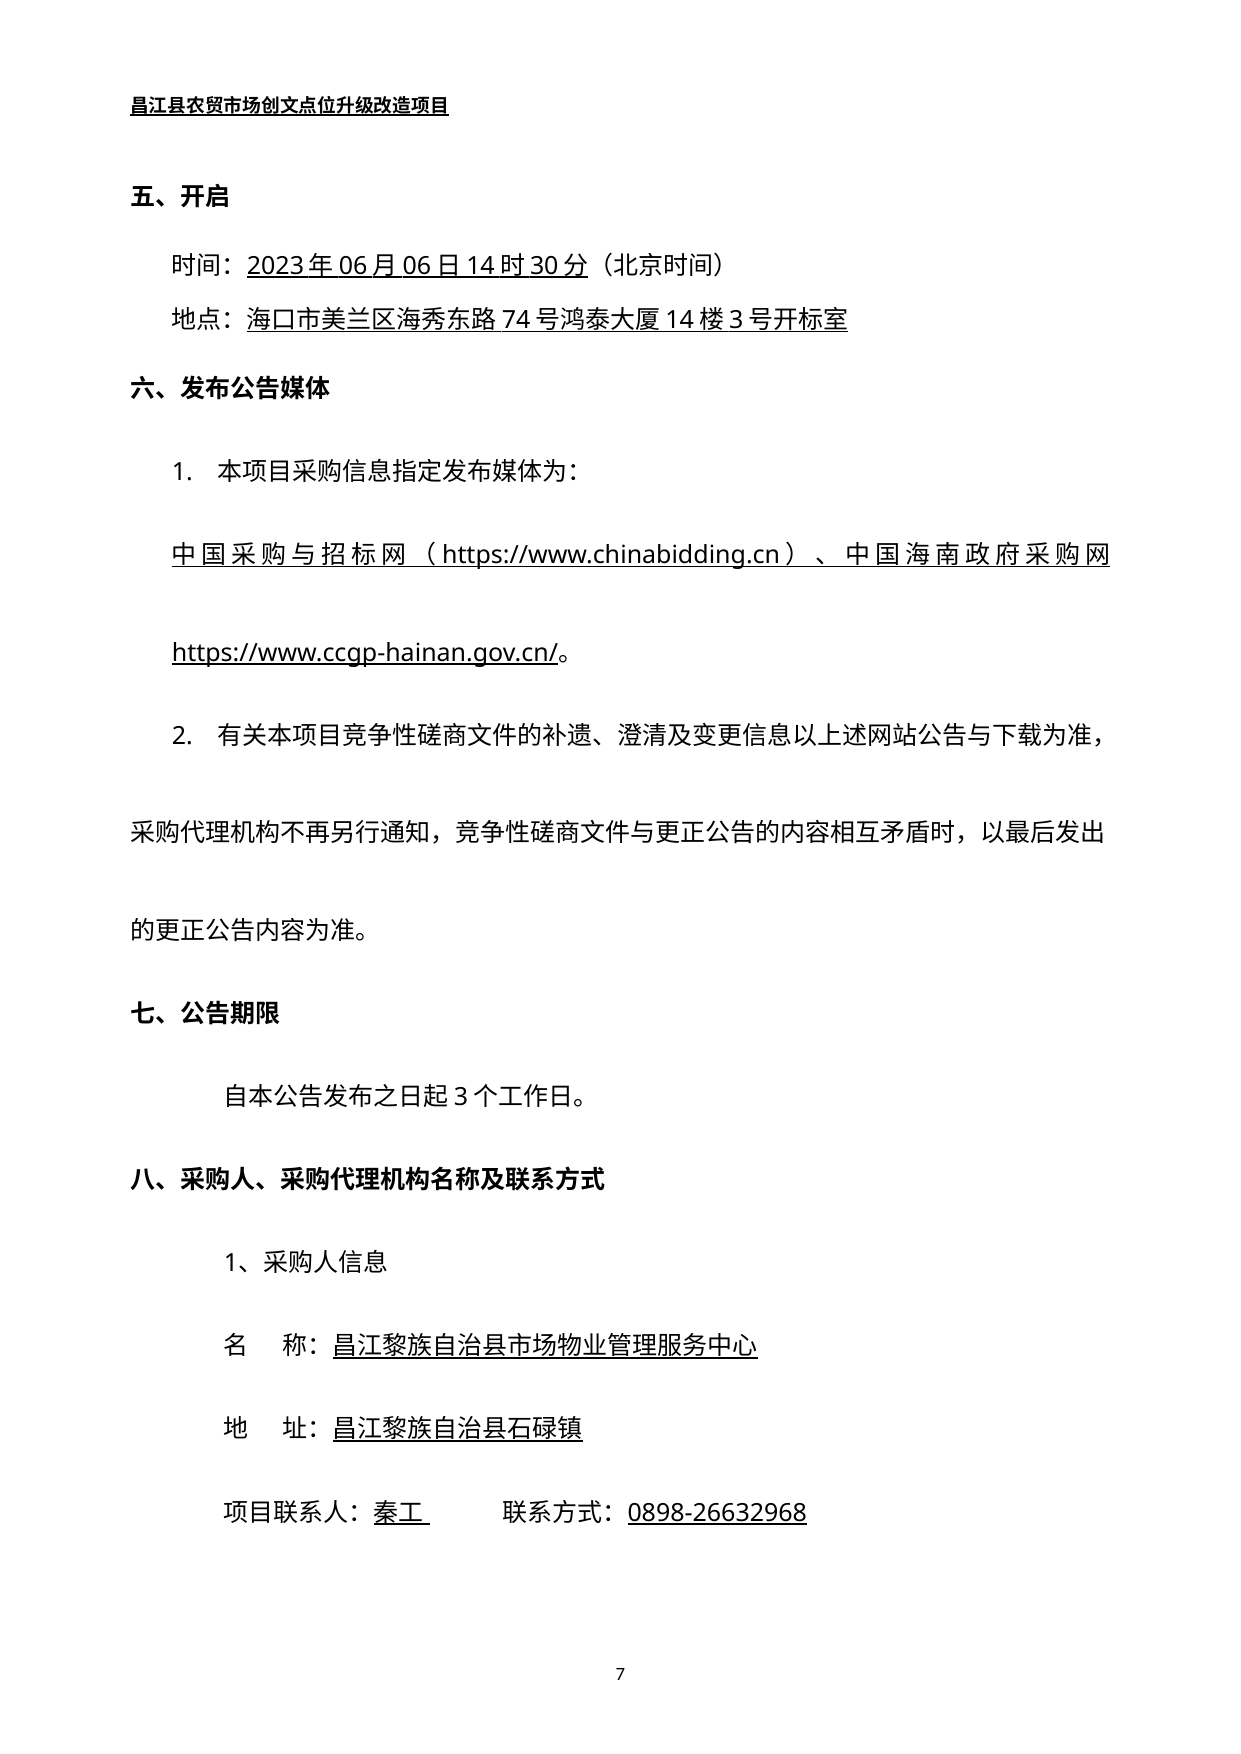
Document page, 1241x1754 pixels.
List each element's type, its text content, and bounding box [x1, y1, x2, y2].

text 八、采购人、采购代理机构名称及联系方式 [130, 1145, 1110, 1210]
text 自本公告发布之日起3个工作日。 [174, 1062, 1110, 1127]
text 中国采购与招标网（https://www.chinabidding.cn）、中国海南政府采购网https://www.ccgp-hainan.gov.cn/。 [172, 520, 1110, 566]
text 六、发布公告媒体 [130, 354, 1110, 419]
text 时间：2023年06月06日14时30分（北京时间） [172, 245, 1110, 281]
text 项目联系人：秦工 联系方式：0898-26632968 [174, 1478, 1110, 1543]
text 五、开启 [130, 162, 1110, 227]
text 地点：海口市美兰区海秀东路74号鸿泰大厦14楼3号开标室 [172, 299, 1110, 336]
list 有关本项目竞争性磋商文件的补遗、澄清及变更信息以上述网站公告与下载为准，采购代理机构不再另行通知，竞争性磋商文件与更正公告的内容相互矛盾时，以最后发出的更正公告内容为准。 [130, 701, 1110, 961]
text 中国采购与招标网（https://www.chinabidding.cn）、中国海南政府采购网https://www.ccgp-hainan.gov.cn/。 [172, 567, 1110, 683]
text 1、采购人信息 [174, 1228, 1110, 1293]
list 本项目采购信息指定发布媒体为： [130, 437, 1110, 502]
text 七、公告期限 [130, 979, 1110, 1044]
text 名 称：昌江黎族自治县市场物业管理服务中心 [174, 1311, 1110, 1376]
text 地 址：昌江黎族自治县石碌镇 [174, 1394, 1110, 1459]
